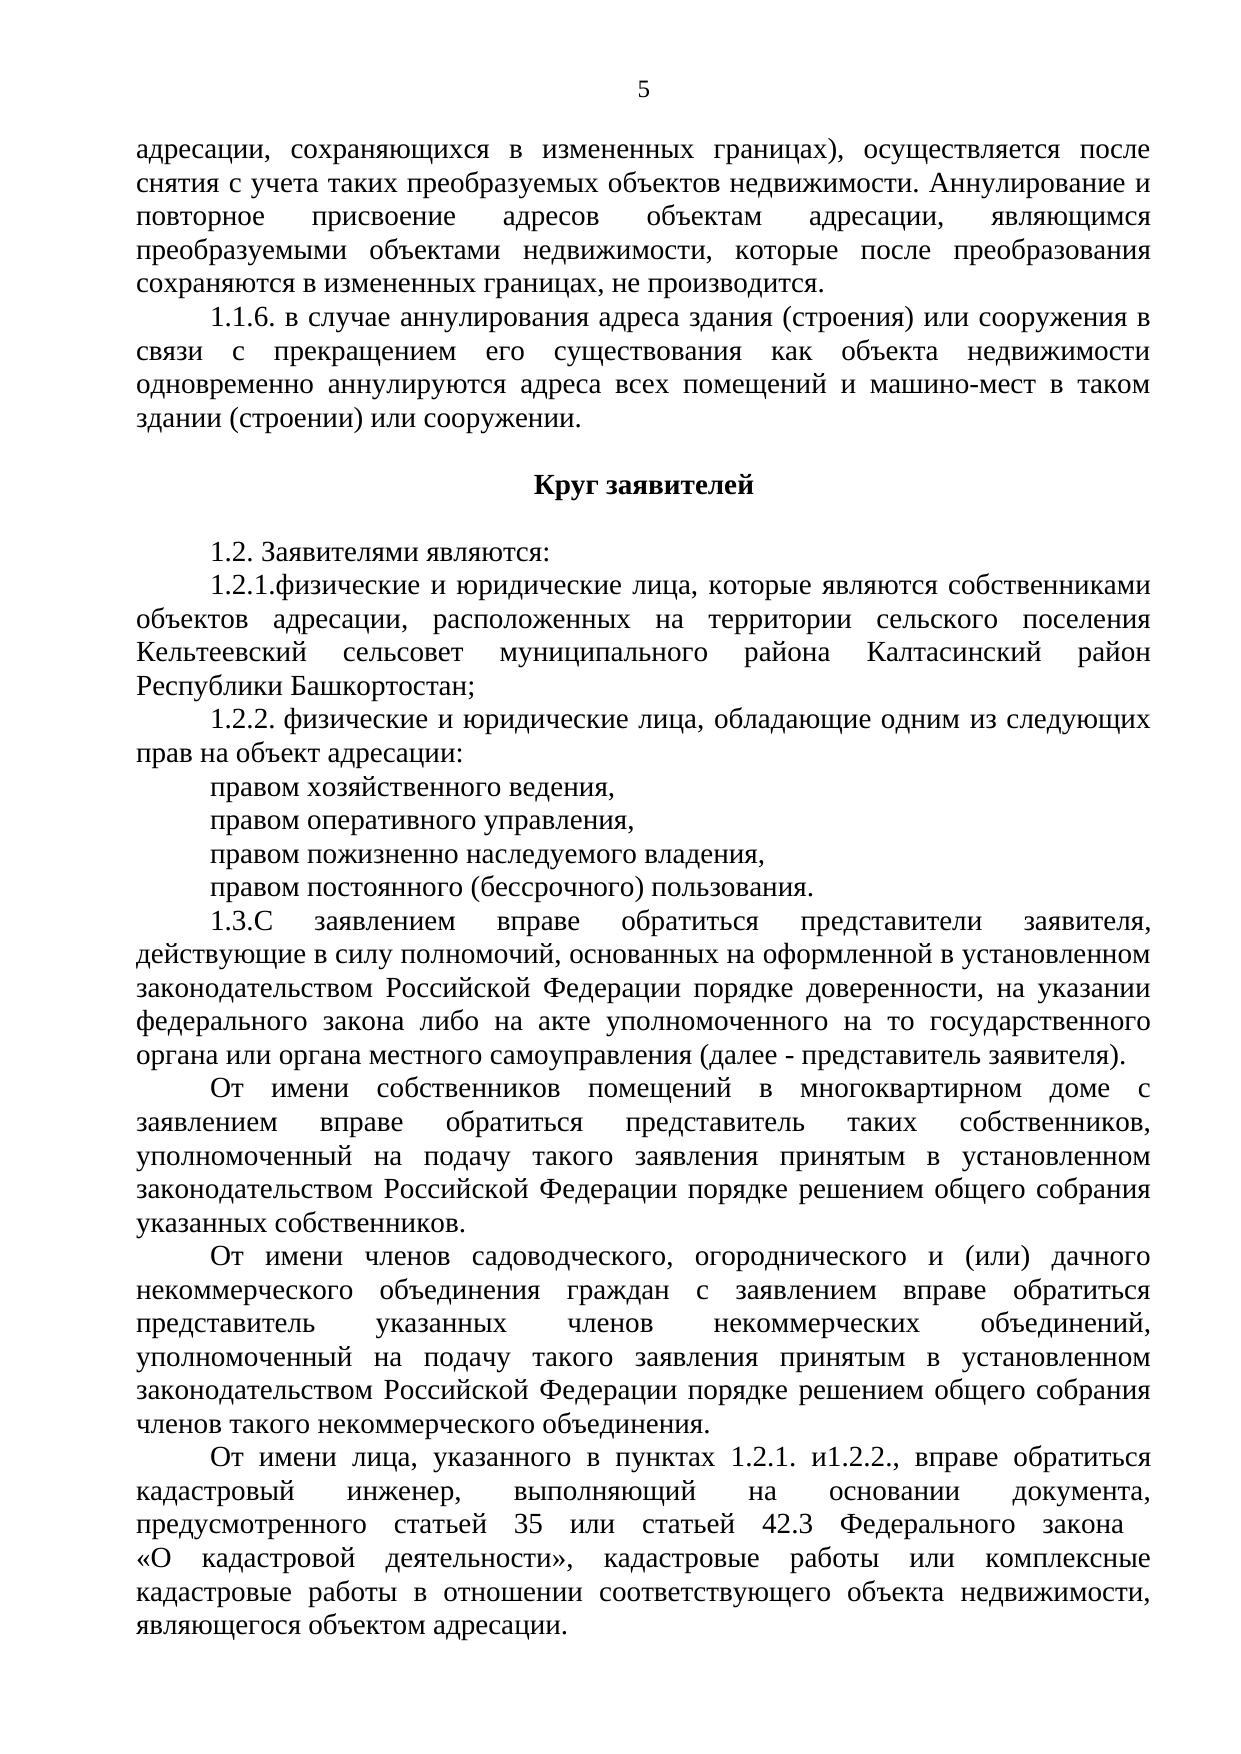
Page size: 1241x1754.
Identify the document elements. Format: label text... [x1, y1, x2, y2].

list физические и юридические лица, обладающие одним из следующих прав на объект адресации: [136, 702, 1152, 769]
list 1.2. Заявителями являются: [136, 534, 1152, 567]
text правом оперативного управления, [210, 802, 1152, 836]
text 1.1.6. в случае аннулирования адреса здания (строения) или сооружения в связи с прекращением его существования как объекта недвижимости одновременно аннулируются адреса всех помещений и машино-мест в таком здании (строении) или сооружении. [136, 299, 1152, 433]
text правом пожизненно наследуемого владения, [210, 836, 1152, 869]
list Круг заявителей [136, 467, 1152, 500]
text От имени собственников помещений в многоквартирном доме с заявлением вправе обратиться представитель таких собственников, уполномоченный на подачу такого заявления принятым в установленном законодательством Российской Федерации порядке решением общего собрания указанных собственников. [136, 1071, 1152, 1238]
text правом хозяйственного ведения, [210, 769, 1152, 802]
text От имени лица, указанного в пунктах 1.2.1. и1.2.2., вправе обратиться кадастровый инженер, выполняющий на основании документа, предусмотренного статьей 35 или статьей 42.3 Федерального закона «О кадастровой деятельности», кадастровые работы или комплексные кадастровые работы в отношении соответствующего объекта недвижимости, являющегося объектом адресации. [136, 1439, 1152, 1641]
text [136, 131, 1152, 299]
list 1.2.1.физические и юридические лица, которые являются собственниками объектов адресации, расположенных на территории сельского поселения Кельтеевский сельсовет муниципального района Калтасинский район Республики Башкортостан; [136, 567, 1152, 702]
text 1.3.С заявлением вправе обратиться представители заявителя, действующие в силу полномочий, основанных на оформленной в установленном законодательством Российской Федерации порядке доверенности, на указании федерального закона либо на акте уполномоченного на то государственного органа или органа местного самоуправления (далее - представитель заявителя). [136, 903, 1152, 1071]
text правом постоянного (бессрочного) пользования. [210, 869, 1152, 903]
text От имени членов садоводческого, огороднического и (или) дачного некоммерческого объединения граждан с заявлением вправе обратиться представитель указанных членов некоммерческих объединений, уполномоченный на подачу такого заявления принятым в установленном законодательством Российской Федерации порядке решением общего собрания членов такого некоммерческого объединения. [136, 1238, 1152, 1439]
